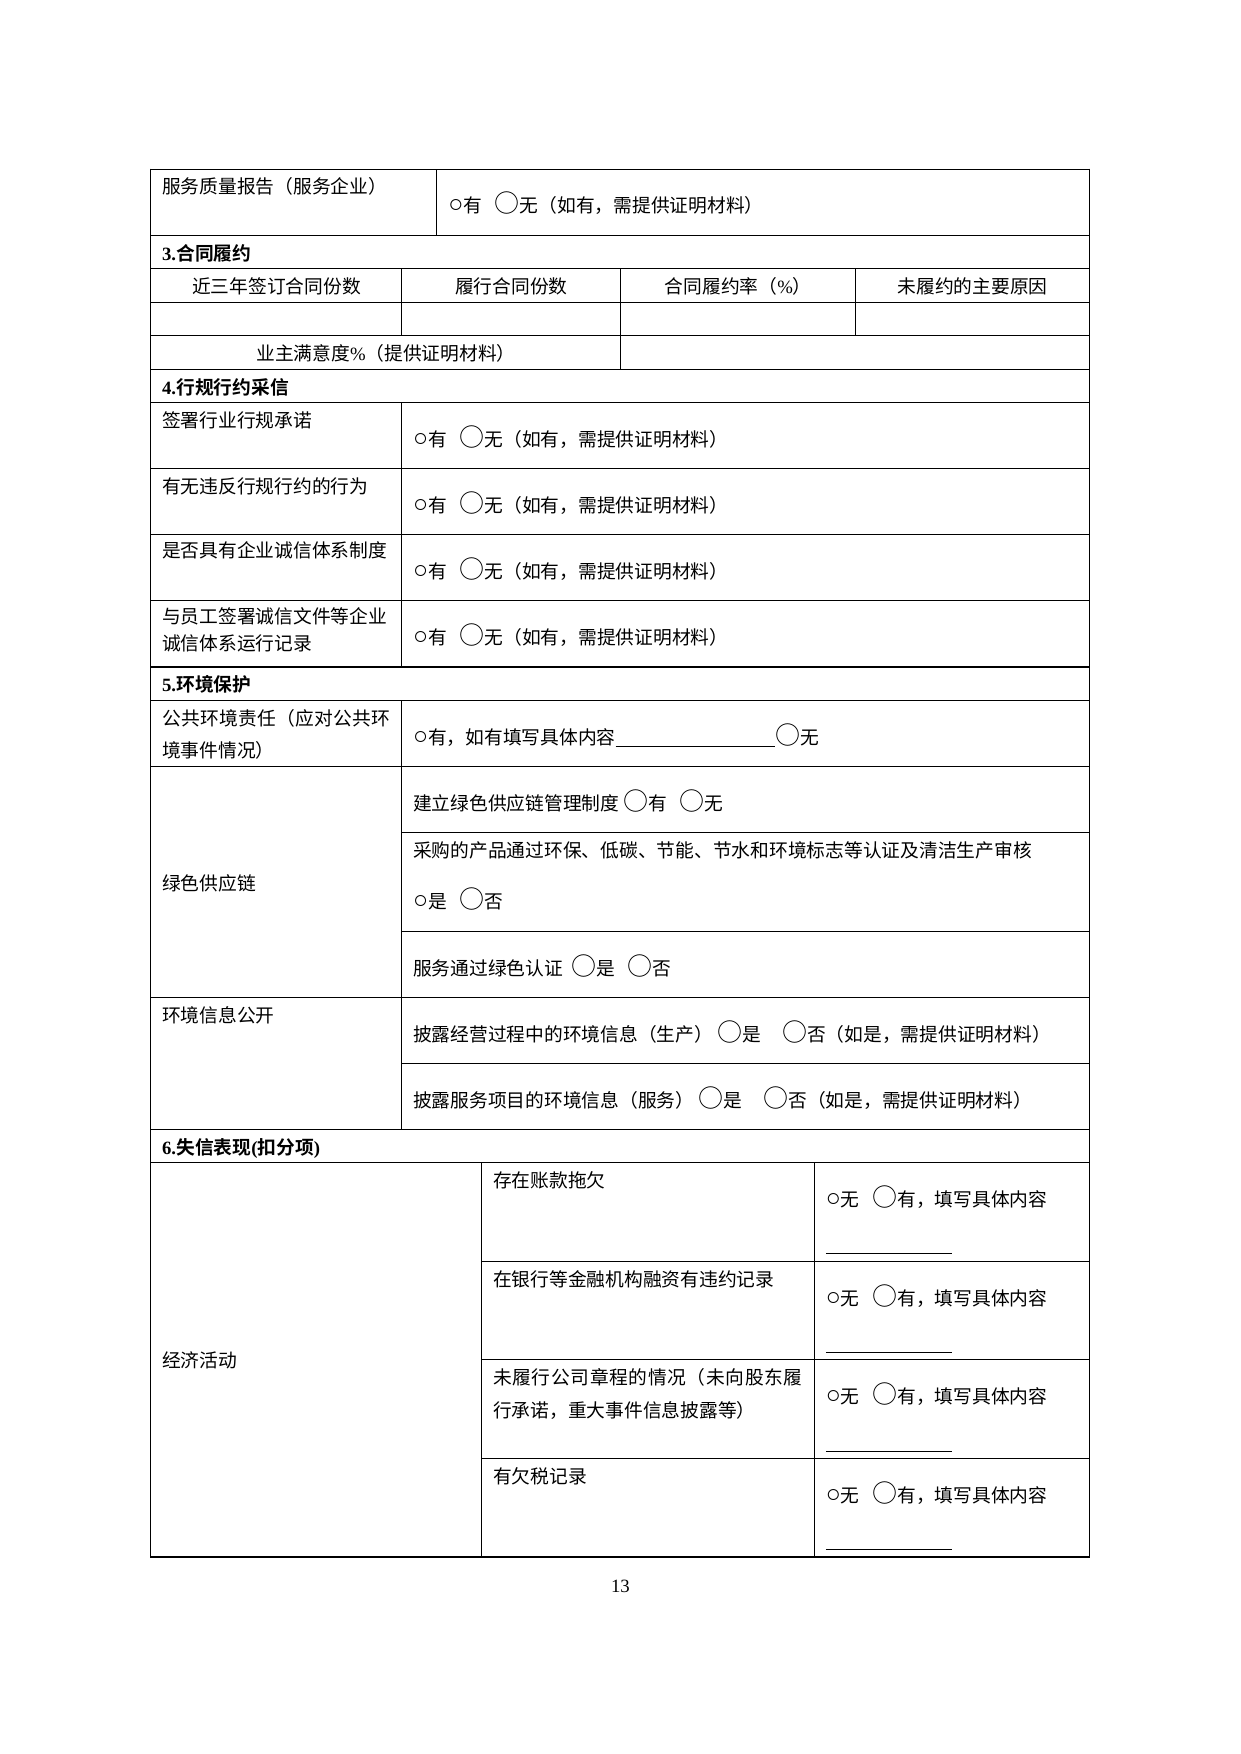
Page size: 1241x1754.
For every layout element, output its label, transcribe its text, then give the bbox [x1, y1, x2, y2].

table_cell 披露经营过程中的环境信息（生产） ○是 ○否（如是，需提供证明材料） [402, 998, 1089, 1063]
table_cell [621, 303, 855, 335]
table_cell 合同履约率（%） [621, 269, 855, 302]
table_cell ○无 ○有，填写具体内容 [815, 1459, 1089, 1556]
table_cell ○无 ○有，填写具体内容 [815, 1163, 1089, 1261]
table_cell [151, 303, 401, 335]
table_cell 未履行公司章程的情况（未向股东履行承诺，重大事件信息披露等） [482, 1360, 814, 1458]
table_cell [621, 336, 1089, 369]
table_cell 有无违反行规行约的行为 [151, 469, 401, 534]
table_cell 未履约的主要原因 [856, 269, 1089, 302]
table_cell ○有 ○无（如有，需提供证明材料） [437, 170, 1089, 234]
table_cell 服务质量报告（服务企业） [151, 170, 436, 234]
table_cell 公共环境责任（应对公共环境事件情况） [151, 701, 401, 766]
table_cell 存在账款拖欠 [482, 1163, 814, 1261]
table_cell 建立绿色供应链管理制度 ○有 ○无 [402, 767, 1089, 832]
table_cell 采购的产品通过环保、低碳、节能、节水和环境标志等认证及清洁生产审核 ○是 ○否 [402, 833, 1089, 931]
table_cell 环境信息公开 [151, 998, 401, 1129]
table_cell ○有 ○无（如有，需提供证明材料） [402, 403, 1089, 468]
table_cell 签署行业行规承诺 [151, 403, 401, 468]
table_cell ○有 ○无（如有，需提供证明材料） [402, 535, 1089, 600]
table_cell 3.合同履约 [151, 236, 1089, 268]
table_cell 绿色供应链 [151, 767, 401, 997]
table_cell 服务通过绿色认证 ○是 ○否 [402, 932, 1089, 997]
table_cell ○有 ○无（如有，需提供证明材料） [402, 469, 1089, 534]
table_cell 在银行等金融机构融资有违约记录 [482, 1262, 814, 1359]
table_cell ○有 ○无（如有，需提供证明材料） [402, 601, 1089, 666]
table_cell 业主满意度%（提供证明材料） [151, 336, 620, 369]
table_cell [402, 303, 620, 335]
table_cell 有欠税记录 [482, 1459, 814, 1556]
table_cell ○无 ○有，填写具体内容 [815, 1262, 1089, 1359]
table_cell 披露服务项目的环境信息（服务） ○是 ○否（如是，需提供证明材料） [402, 1064, 1089, 1129]
table_cell 5.环境保护 [151, 668, 1089, 700]
table_cell 履行合同份数 [402, 269, 620, 302]
table_cell 近三年签订合同份数 [151, 269, 401, 302]
table_cell ○有，如有填写具体内容 ○无 [402, 701, 1089, 766]
table_cell ○无 ○有，填写具体内容 [815, 1360, 1089, 1458]
table_cell 经济活动 [151, 1163, 481, 1556]
table_cell 是否具有企业诚信体系制度 [151, 535, 401, 600]
table_cell [856, 303, 1089, 335]
table_cell 6.失信表现(扣分项) [151, 1130, 1089, 1162]
table_cell 与员工签署诚信文件等企业诚信体系运行记录 [151, 601, 401, 666]
table_cell 4.行规行约采信 [151, 370, 1089, 402]
